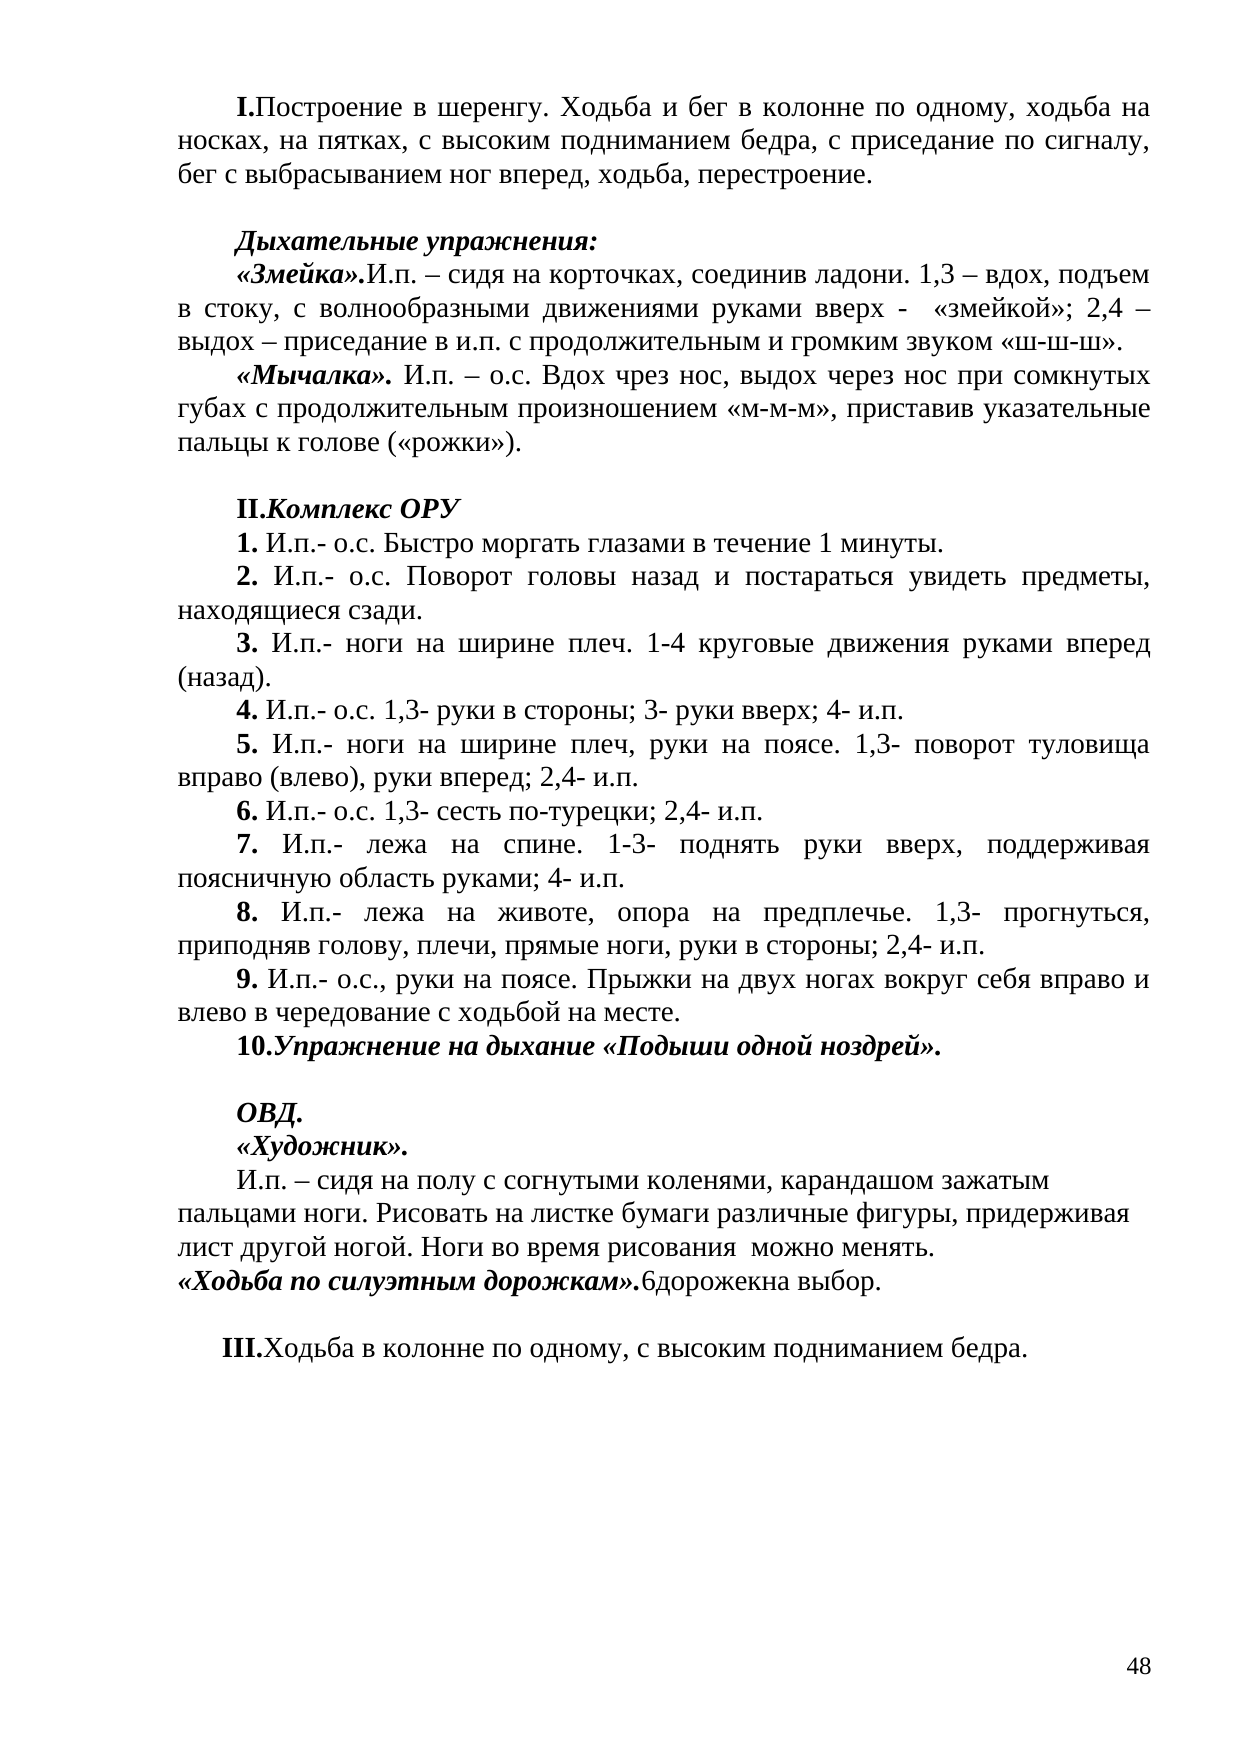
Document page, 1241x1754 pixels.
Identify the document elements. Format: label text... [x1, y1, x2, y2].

text ОВД. [177, 1095, 1152, 1128]
text 4. И.п.- о.с. 1,3- руки в стороны; 3- руки вверх; 4- и.п. [177, 692, 1152, 726]
text 8. И.п.- лежа на животе, опора на предплечье. 1,3- прогнуться, приподняв голову, плечи, прямые ноги, руки в стороны; 2,4- и.п. [177, 894, 1152, 961]
text И.п. – сидя на полу с согнутыми коленями, карандашом зажатым пальцами ноги. Рисовать на листке бумаги различные фигуры, придерживая лист другой ногой. Ноги во время рисования можно менять. [177, 1162, 1152, 1263]
text 5. И.п.- ноги на ширине плеч, руки на поясе. 1,3- поворот туловища вправо (влево), руки вперед; 2,4- и.п. [177, 726, 1152, 793]
text 3. И.п.- ноги на ширине плеч. 1-4 круговые движения руками вперед (назад). [177, 625, 1152, 692]
text I.Построение в шеренгу. Ходьба и бег в колонне по одному, ходьба на носках, на пятках, с высоким подниманием бедра, с приседание по сигналу, бег с выбрасыванием ног вперед, ходьба, перестроение. [177, 89, 1152, 189]
text III.Ходьба в колонне по одному, с высоким подниманием бедра. [222, 1330, 1152, 1363]
text «Змейка».И.п. – сидя на корточках, соединив ладони. 1,3 – вдох, подъем в стоку, с волнообразными движениями руками вверх - «змейкой»; 2,4 – выдох – приседание в и.п. с продолжительным и громким звуком «ш-ш-ш». [177, 256, 1152, 357]
text 7. И.п.- лежа на спине. 1-3- поднять руки вверх, поддерживая поясничную область руками; 4- и.п. [177, 827, 1152, 894]
text 9. И.п.- о.с., руки на поясе. Прыжки на двух ногах вокруг себя вправо и влево в чередование с ходьбой на месте. [177, 961, 1152, 1028]
text «Ходьба по силуэтным дорожкам».6дорожекна выбор. [177, 1263, 1152, 1296]
text Дыхательные упражнения: [177, 223, 1152, 256]
text II.Комплекс ОРУ [177, 491, 1152, 525]
text 6. И.п.- о.с. 1,3- сесть по-турецки; 2,4- и.п. [177, 793, 1152, 827]
text 10.Упражнение на дыхание «Подыши одной ноздрей». [177, 1028, 1152, 1061]
text 2. И.п.- о.с. Поворот головы назад и постараться увидеть предметы, находящиеся сзади. [177, 558, 1152, 625]
text «Мычалка». И.п. – о.с. Вдох чрез нос, выдох через нос при сомкнутых губах с продолжительным произношением «м-м-м», приставив указательные пальцы к голове («рожки»). [177, 357, 1152, 458]
text 1. И.п.- о.с. Быстро моргать глазами в течение 1 минуты. [177, 525, 1152, 558]
text «Художник». [177, 1128, 1152, 1162]
